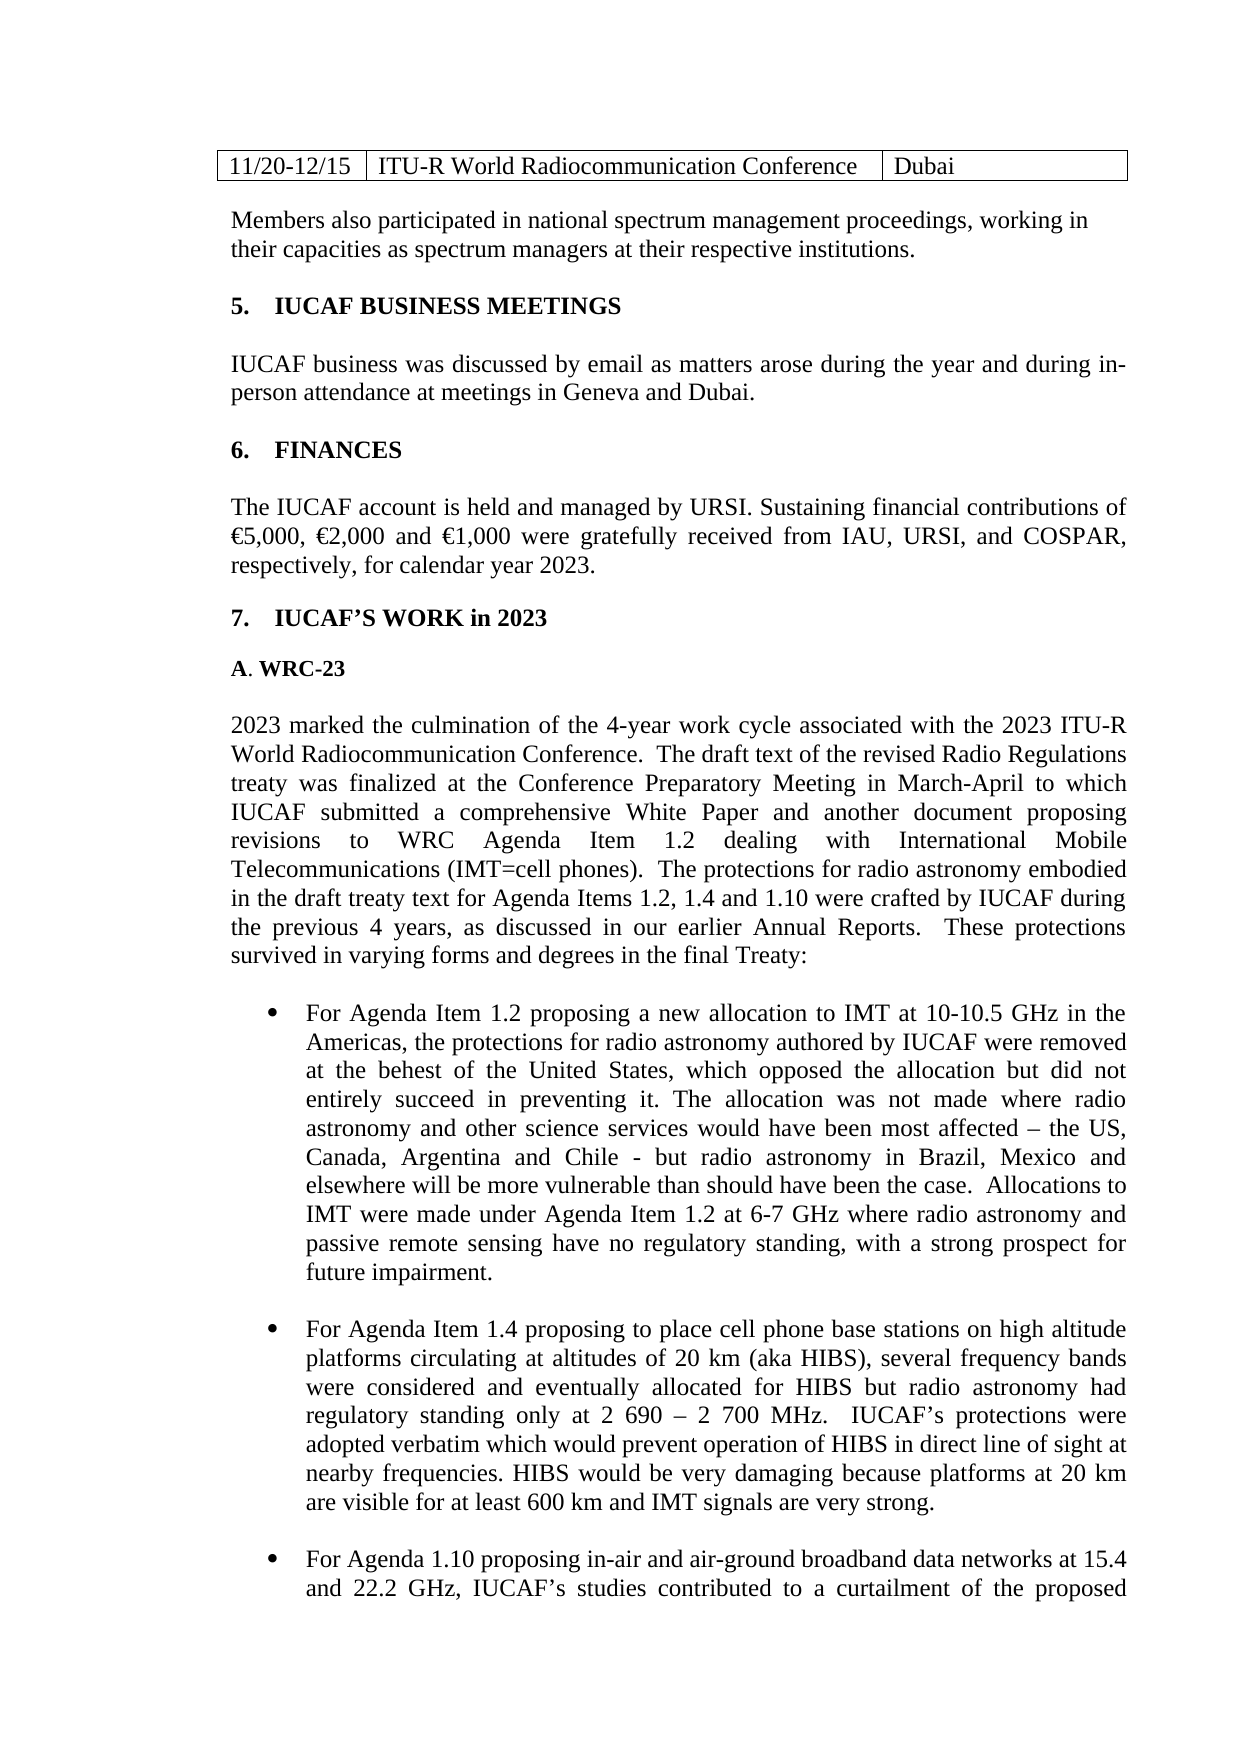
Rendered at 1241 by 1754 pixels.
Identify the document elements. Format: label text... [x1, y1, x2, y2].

table_cell Dubai [883, 151, 1127, 180]
table_cell ITU-R World Radiocommunication Conference [367, 151, 882, 180]
list For Agenda Item 1.2 proposing a new allocation to IMT at 10-10.5 GHz in the Americas, the protections for radio astronomy authored by IUCAF were removed at the behest of the United States, which opposed the allocation but did not entirely succeed in preventing it. The allocation was not made where radio astronomy and other science services would have been most affected – the US, Canada, Argentina and Chile - but radio astronomy in Brazil, Mexico and elsewhere will be more vulnerable than should have been the case. Allocations to IMT were made under Agenda Item 1.2 at 6-7 GHz where radio astronomy and passive remote sensing have no regulatory standing, with a strong prospect for future impairment. [268, 998, 1128, 1286]
text A. WRC-23 [231, 656, 1128, 682]
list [268, 1544, 1128, 1602]
table_cell 11/20-12/15 [218, 151, 366, 180]
subtitle IUCAF’S WORK in 2023 [231, 603, 1128, 631]
text IUCAF business was discussed by email as matters arose during the year and during in-person attendance at meetings in Geneva and Dubai. [231, 349, 1128, 406]
text 2023 marked the culmination of the 4-year work cycle associated with the 2023 ITU-R World Radiocommunication Conference. The draft text of the revised Radio Regulations treaty was finalized at the Conference Preparatory Meeting in March-April to which IUCAF submitted a comprehensive White Paper and another document proposing revisions to WRC Agenda Item 1.2 dealing with International Mobile Telecommunications (IMT=cell phones). The protections for radio astronomy embodied in the draft treaty text for Agenda Items 1.2, 1.4 and 1.10 were crafted by IUCAF during the previous 4 years, as discussed in our earlier Annual Reports. These protections survived in varying forms and degrees in the final Treaty: [231, 711, 1128, 969]
text The IUCAF account is held and managed by URSI. Sustaining financial contributions of €5,000, €2,000 and €1,000 were gratefully received from IAU, URSI, and COSPAR, respectively, for calendar year 2023. [231, 492, 1128, 579]
subtitle IUCAF BUSINESS MEETINGS [231, 291, 1128, 320]
text Members also participated in national spectrum management proceedings, working in their capacities as spectrum managers at their respective institutions. [231, 205, 1128, 262]
subtitle FINANCES [231, 435, 1128, 464]
list For Agenda Item 1.4 proposing to place cell phone base stations on high altitude platforms circulating at altitudes of 20 km (aka HIBS), several frequency bands were considered and eventually allocated for HIBS but radio astronomy had regulatory standing only at 2 690 – 2 700 MHz. IUCAF’s protections were adopted verbatim which would prevent operation of HIBS in direct line of sight at nearby frequencies. HIBS would be very damaging because platforms at 20 km are visible for at least 600 km and IMT signals are very strong. [268, 1314, 1128, 1516]
